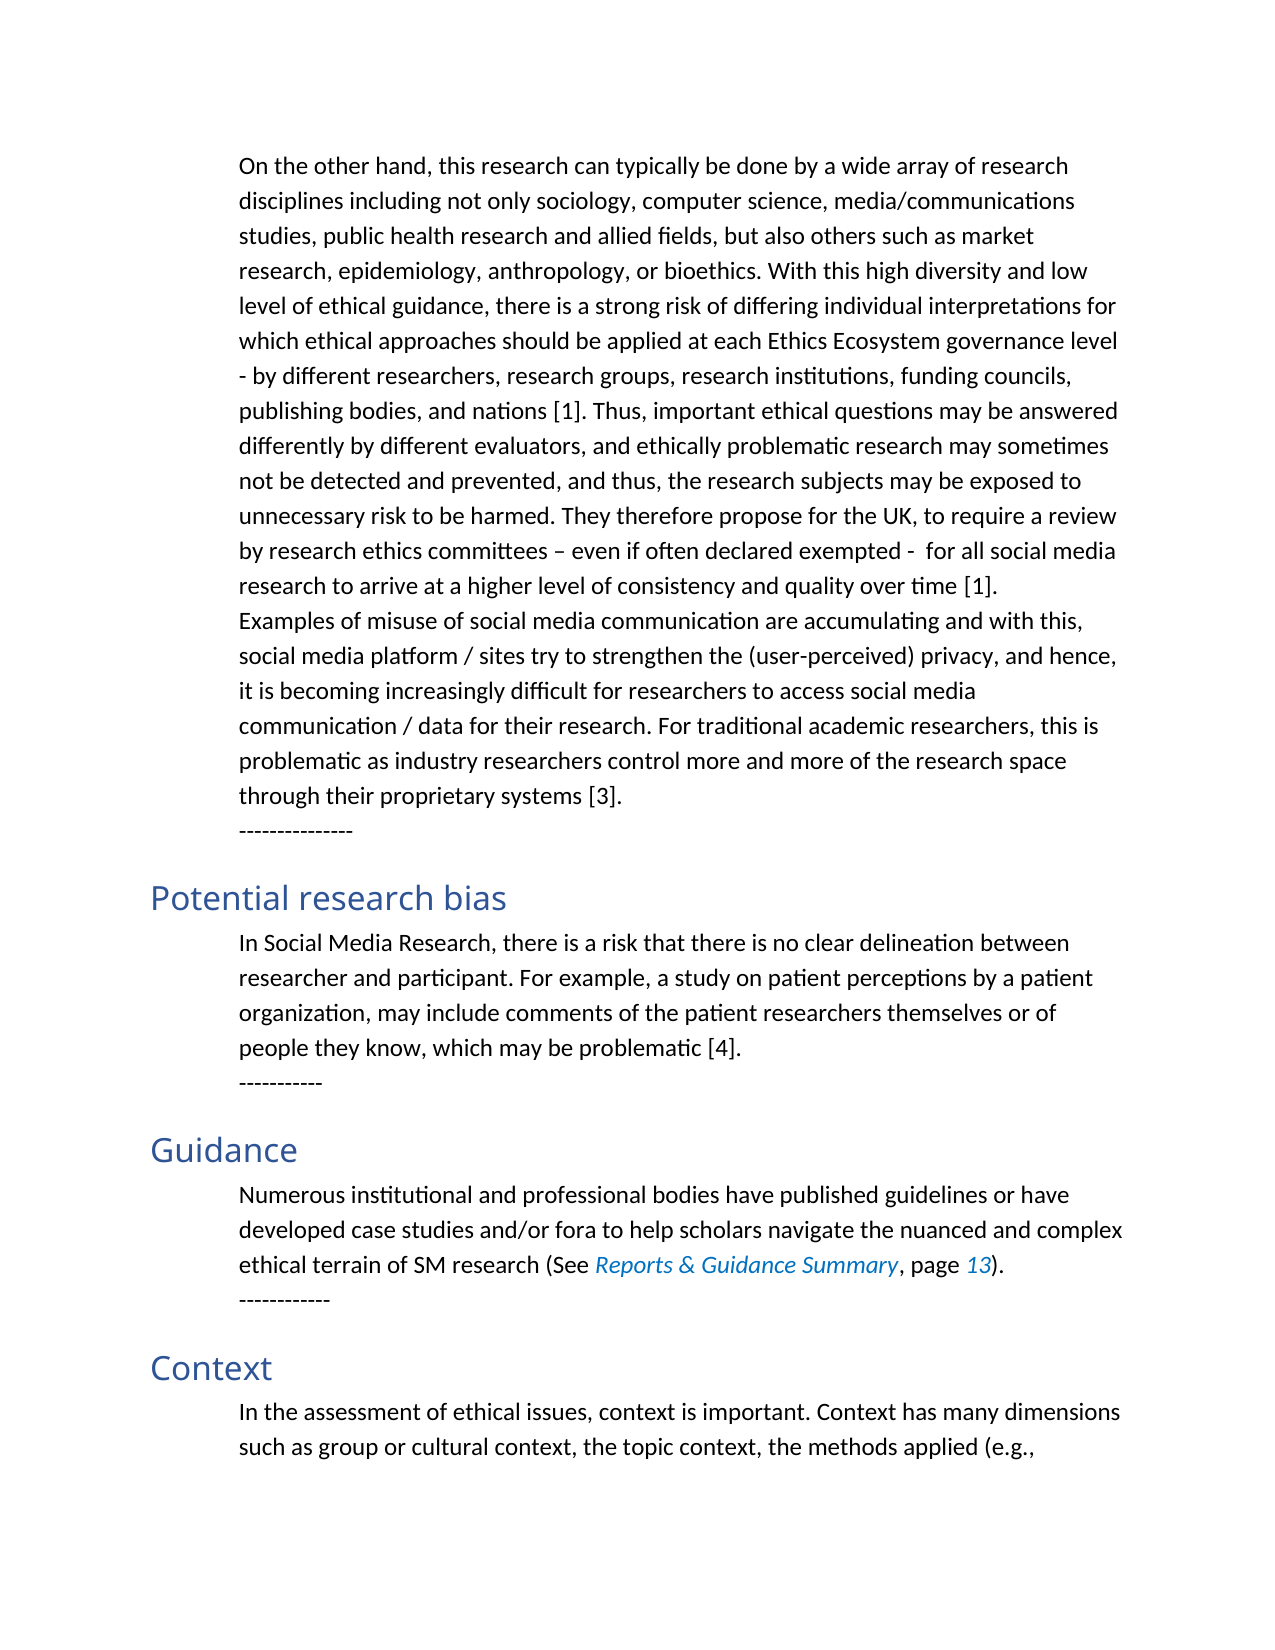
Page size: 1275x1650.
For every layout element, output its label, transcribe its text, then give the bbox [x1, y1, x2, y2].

subtitle Potential research bias [150, 875, 1125, 920]
text ----------- [239, 1067, 1125, 1098]
text ------------ [239, 1284, 1125, 1315]
text Numerous institutional and professional bodies have published guidelines or have developed case studies and/or fora to help scholars navigate the nuanced and complex ethical terrain of SM research (See Reports & Guidance Summary, page 13). [239, 1179, 1125, 1280]
text In Social Media Research, there is a risk that there is no clear delineation between researcher and participant. For example, a study on patient perceptions by a patient organization, may include comments of the patient researchers themselves or of people they know, which may be problematic [4]. [239, 927, 1125, 1063]
subtitle Guidance [150, 1127, 1125, 1173]
text --------------- [239, 815, 1125, 846]
subtitle Context [150, 1344, 1125, 1390]
text Examples of misuse of social media communication are accumulating and with this, social media platform / sites try to strengthen the (user-perceived) privacy, and hence, it is becoming increasingly difficult for researchers to access social media communication / data for their research. For traditional academic researchers, this is problematic as industry researchers control more and more of the research space through their proprietary systems [3]. [239, 605, 1125, 811]
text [239, 1397, 1125, 1462]
text On the other hand, this research can typically be done by a wide array of research disciplines including not only sociology, computer science, media/communications studies, public health research and allied fields, but also others such as market research, epidemiology, anthropology, or bioethics. With this high diversity and low level of ethical guidance, there is a strong risk of differing individual interpretations for which ethical approaches should be applied at each Ethics Ecosystem governance level - by different researchers, research groups, research institutions, funding councils, publishing bodies, and nations [1]. Thus, important ethical questions may be answered differently by different evaluators, and ethically problematic research may sometimes not be detected and prevented, and thus, the research subjects may be exposed to unnecessary risk to be harmed. They therefore propose for the UK, to require a review by research ethics committees – even if often declared exempted - for all social media research to arrive at a higher level of consistency and quality over time [1]. [239, 150, 1125, 601]
